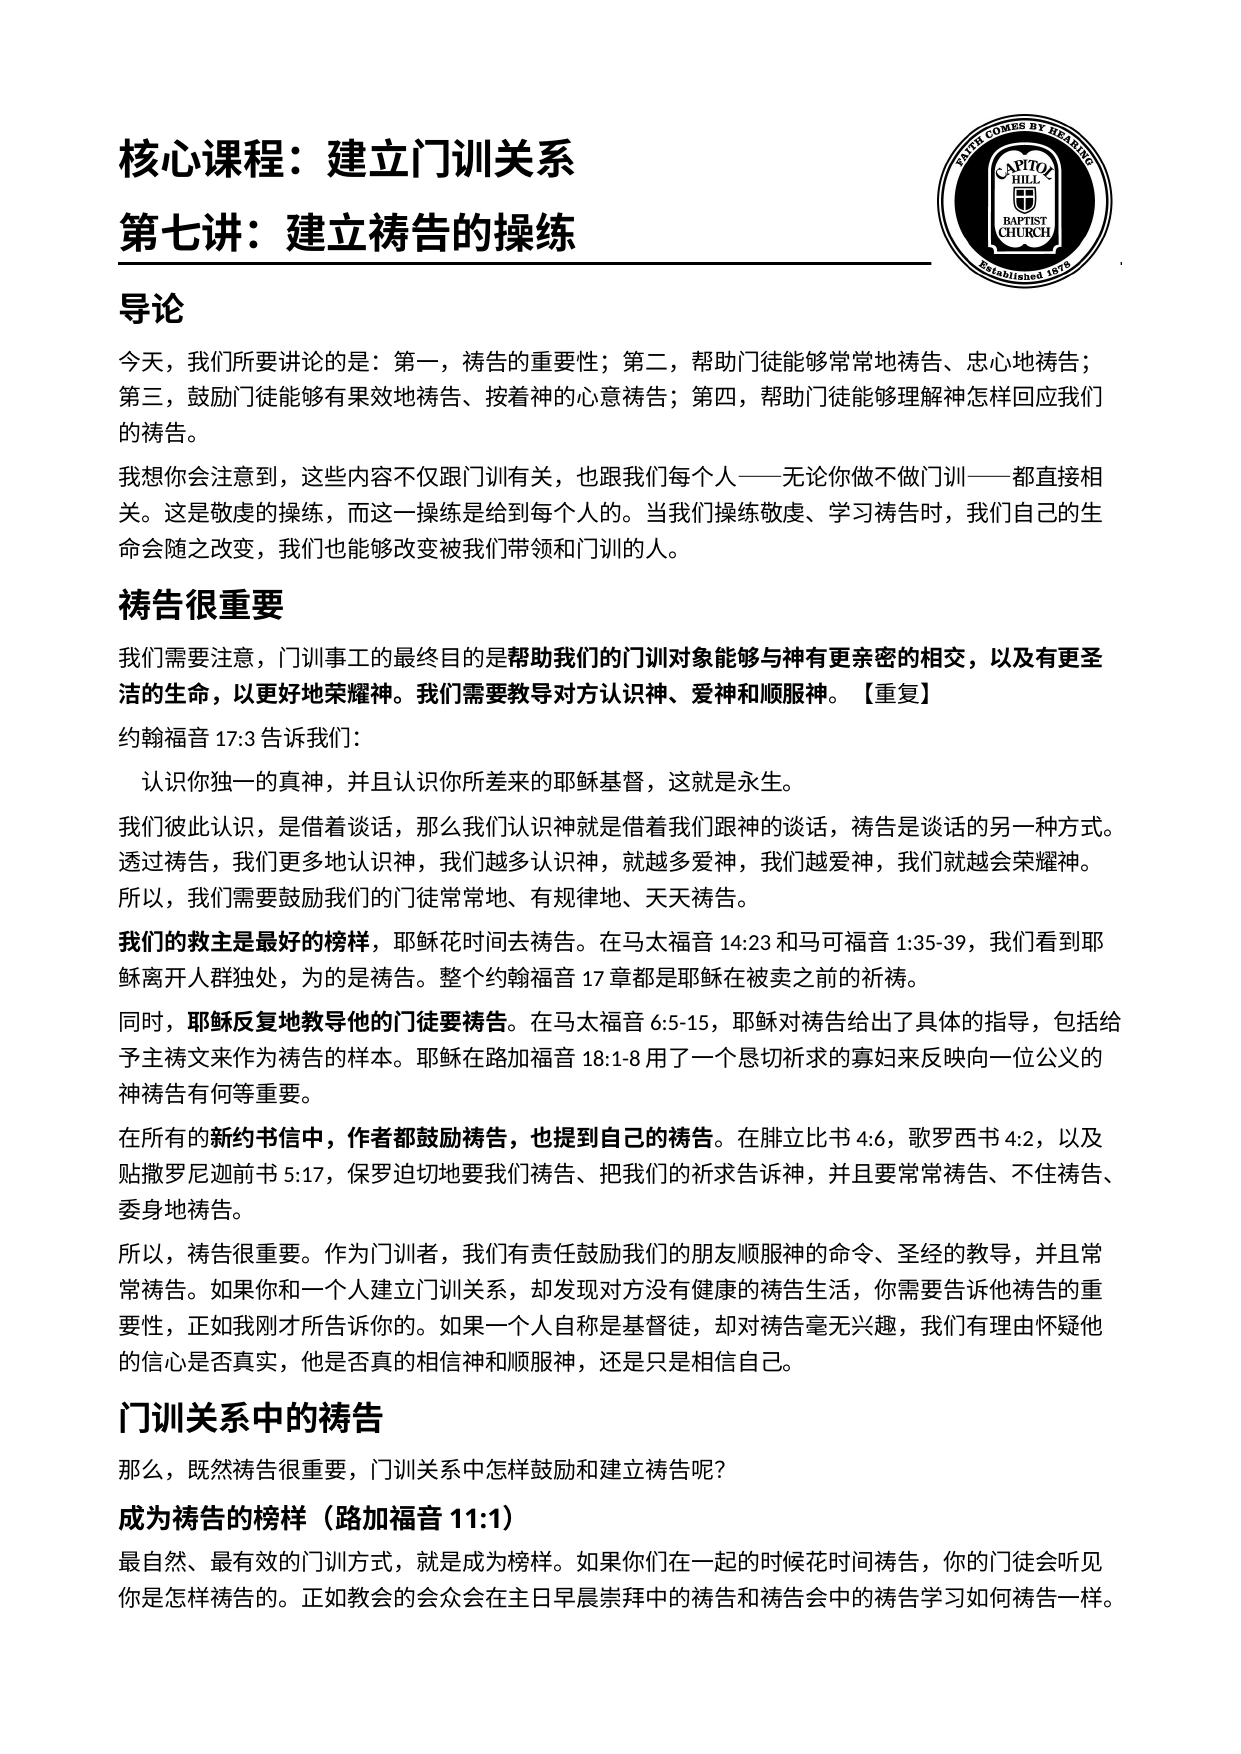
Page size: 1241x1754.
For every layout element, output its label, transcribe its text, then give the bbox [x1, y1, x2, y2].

text 所以，祷告很重要。作为门训者，我们有责任鼓励我们的朋友顺服神的命令、圣经的教导，并且常常祷告。如果你和一个人建立门训关系，却发现对方没有健康的祷告生活，你需要告诉他祷告的重要性，正如我刚才所告诉你的。如果一个人自称是基督徒，却对祷告毫无兴趣，我们有理由怀疑他的信心是否真实，他是否真的相信神和顺服神，还是只是相信自己。 [118, 1236, 1122, 1377]
subtitle 祷告很重要 [118, 579, 1122, 627]
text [118, 1544, 1122, 1613]
subtitle 门训关系中的祷告 [118, 1392, 1122, 1440]
text 我想你会注意到，这些内容不仅跟门训有关，也跟我们每个人——无论你做不做门训——都直接相关。这是敬虔的操练，而这一操练是给到每个人的。当我们操练敬虔、学习祷告时，我们自己的生命会随之改变，我们也能够改变被我们带领和门训的人。 [118, 459, 1122, 564]
text 今天，我们所要讲论的是：第一，祷告的重要性；第二，帮助门徒能够常常地祷告、忠心地祷告；第三，鼓励门徒能够有果效地祷告、按着神的心意祷告；第四，帮助门徒能够理解神怎样回应我们的祷告。 [118, 343, 1122, 448]
text 第七讲：建立祷告的操练 [118, 200, 931, 262]
text 我们需要注意，门训事工的最终目的是帮助我们的门训对象能够与神有更亲密的相交，以及有更圣洁的生命，以更好地荣耀神。我们需要教导对方认识神、爱神和顺服神。【重复】 [118, 640, 1122, 709]
text 认识你独一的真神，并且认识你所差来的耶稣基督，这就是永生。 [141, 764, 1122, 797]
subtitle 导论 [118, 283, 1122, 331]
text 在所有的新约书信中，作者都鼓励祷告，也提到自己的祷告。在腓立比书4:6，歌罗西书4:2，以及贴撒罗尼迦前书5:17，保罗迫切地要我们祷告、把我们的祈求告诉神，并且要常常祷告、不住祷告、委身地祷告。 [118, 1120, 1122, 1225]
text 那么，既然祷告很重要，门训关系中怎样鼓励和建立祷告呢？ [118, 1452, 1122, 1486]
text 核心课程：建立门训关系 [118, 126, 931, 187]
text 我们的救主是最好的榜样，耶稣花时间去祷告。在马太福音14:23和马可福音1:35-39，我们看到耶稣离开人群独处，为的是祷告。整个约翰福音17章都是耶稣在被卖之前的祈祷。 [118, 924, 1122, 993]
text 我们彼此认识，是借着谈话，那么我们认识神就是借着我们跟神的谈话，祷告是谈话的另一种方式。透过祷告，我们更多地认识神，我们越多认识神，就越多爱神，我们越爱神，我们就越会荣耀神。所以，我们需要鼓励我们的门徒常常地、有规律地、天天祷告。 [118, 808, 1122, 913]
text 约翰福音17:3告诉我们： [118, 720, 1122, 753]
subtitle 成为祷告的榜样（路加福音11:1） [118, 1497, 1122, 1536]
text 同时，耶稣反复地教导他的门徒要祷告。在马太福音6:5-15，耶稣对祷告给出了具体的指导，包括给予主祷文来作为祷告的样本。耶稣在路加福音18:1-8用了一个恳切祈求的寡妇来反映向一位公义的神祷告有何等重要。 [118, 1004, 1122, 1109]
